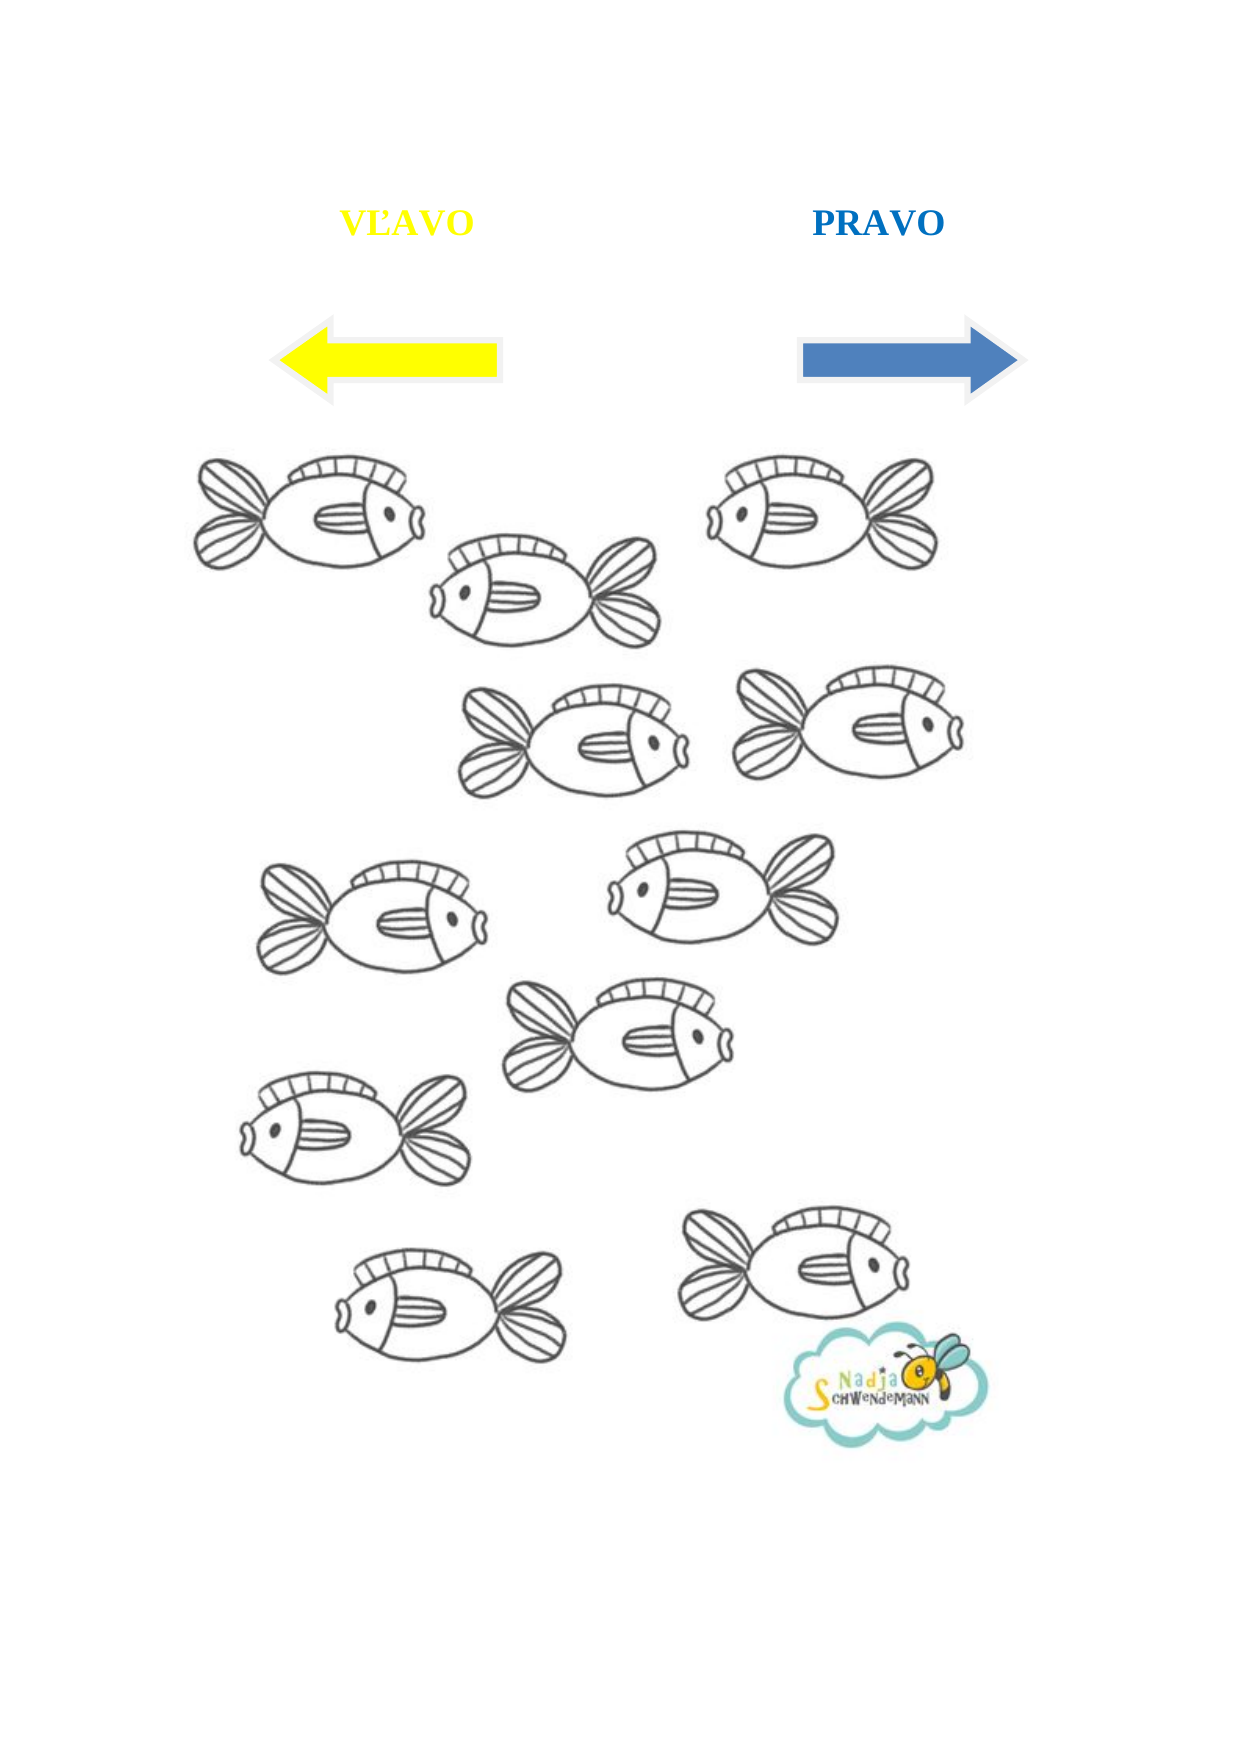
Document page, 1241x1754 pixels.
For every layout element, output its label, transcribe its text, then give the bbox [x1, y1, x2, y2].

picture [147, 430, 1030, 1471]
text VĽAVO PRAVO [148, 201, 1093, 244]
